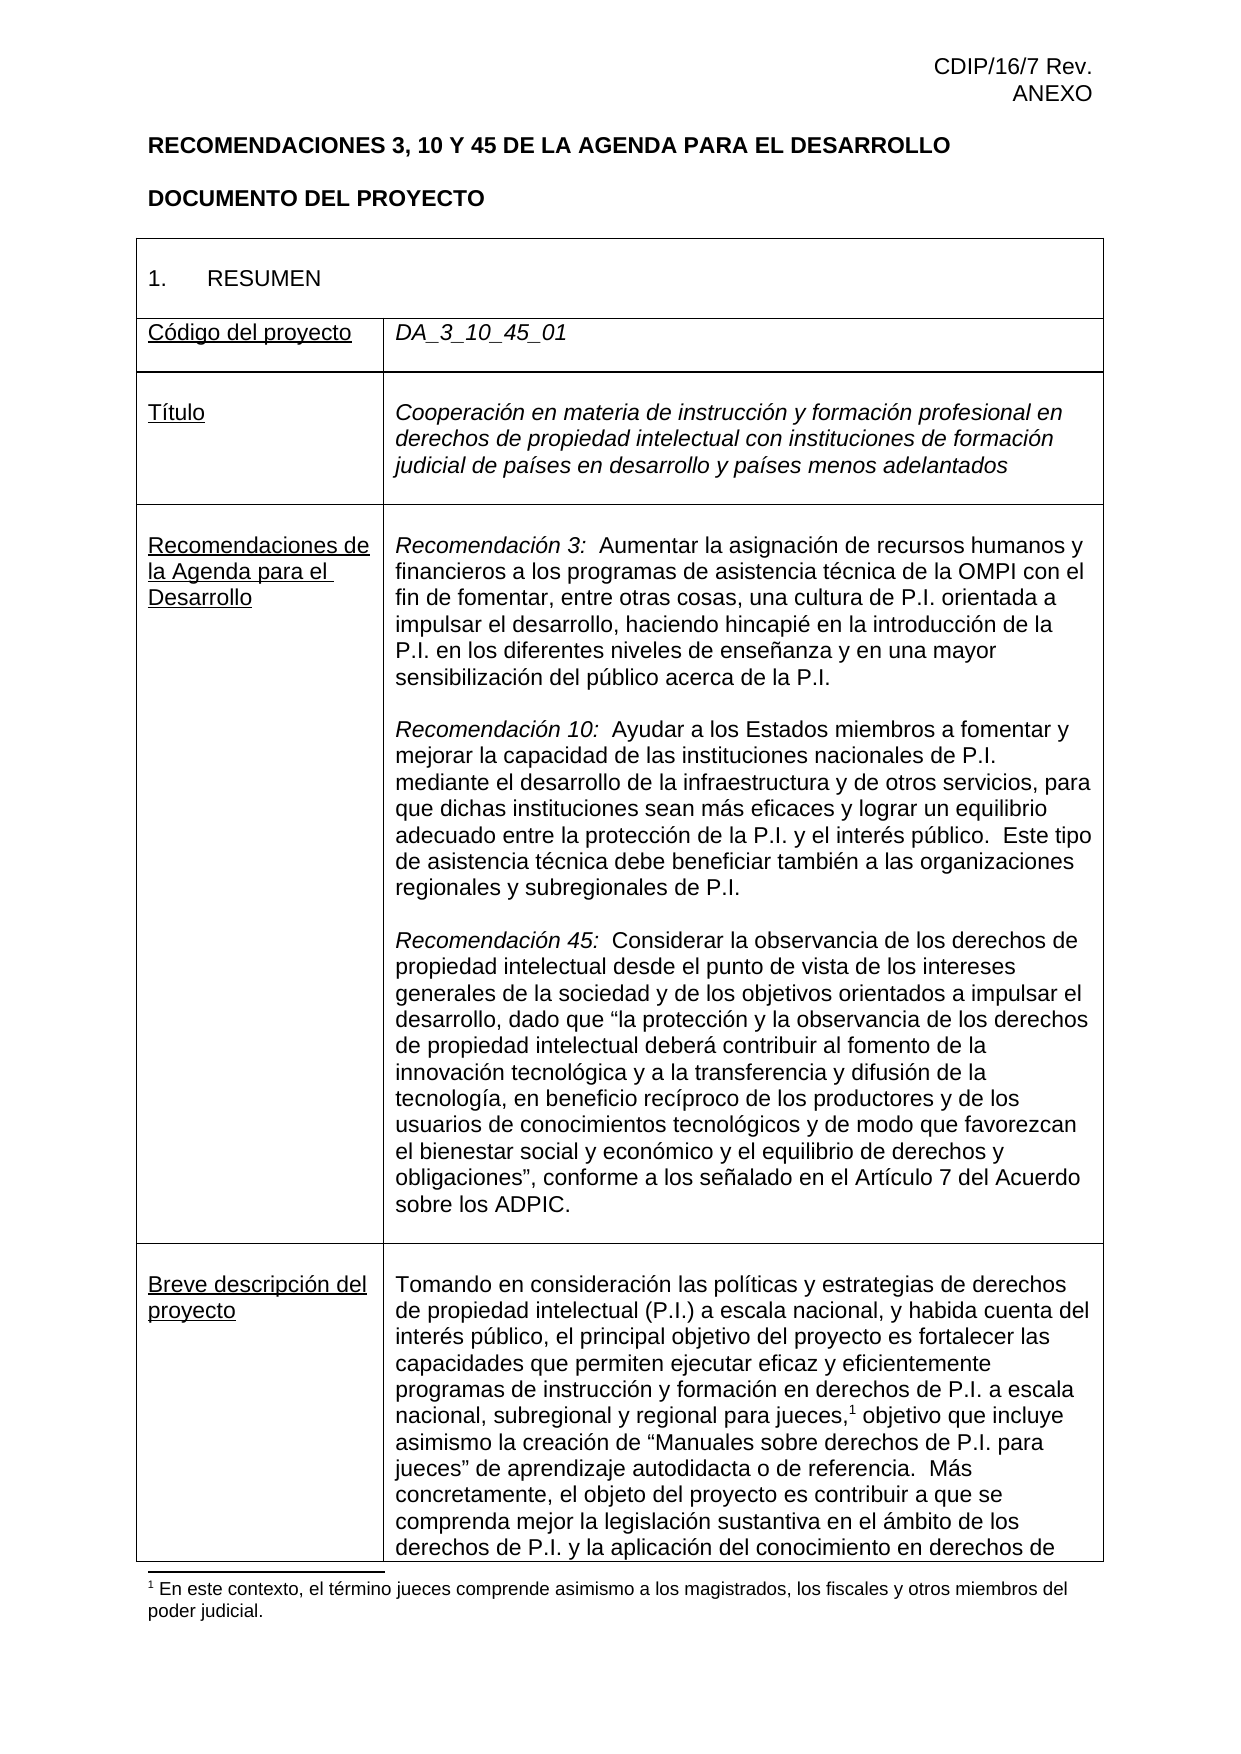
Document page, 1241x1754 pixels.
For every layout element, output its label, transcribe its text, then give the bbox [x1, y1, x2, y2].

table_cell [137, 1244, 383, 1561]
table_cell Recomendaciones de la Agenda para el Desarrollo [137, 505, 383, 1243]
table_cell DA_3_10_45_01 [384, 319, 1103, 371]
text DOCUMENTO DEL PROYECTO [148, 185, 1092, 211]
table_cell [384, 1244, 1103, 1561]
table_cell Código del proyecto [137, 319, 383, 371]
table_cell Título [137, 373, 383, 504]
text RECOMENDACIONES 3, 10 Y 45 DE LA AGENDA PARA EL DESARROLLO [148, 132, 1092, 158]
table_header 1. RESUMEN [137, 239, 1103, 318]
table_cell Cooperación en materia de instrucción y formación profesional en derechos de propiedad intelectual con instituciones de formación judicial de países en desarrollo y países menos adelantados [384, 373, 1103, 504]
table_cell Recomendación 3: Aumentar la asignación de recursos humanos y financieros a los programas de asistencia técnica de la OMPI con el fin de fomentar, entre otras cosas, una cultura de P.I. orientada a impulsar el desarrollo, haciendo hincapié en la introducción de la P.I. en los diferentes niveles de enseñanza y en una mayor sensibilización del público acerca de la P.I. Recomendación 10: Ayudar a los Estados miembros a fomentar y mejorar la capacidad de las instituciones nacionales de P.I. mediante el desarrollo de la infraestructura y de otros servicios, para que dichas instituciones sean más eficaces y lograr un equilibrio adecuado entre la protección de la P.I. y el interés público. Este tipo de asistencia técnica debe beneficiar también a las organizaciones regionales y subregionales de P.I. Recomendación 45: Considerar la observancia de los derechos de propiedad intelectual desde el punto de vista de los intereses generales de la sociedad y de los objetivos orientados a impulsar el desarrollo, dado que “la protección y la observancia de los derechos de propiedad intelectual deberá contribuir al fomento de la innovación tecnológica y a la transferencia y difusión de la tecnología, en beneficio recíproco de los productores y de los usuarios de conocimientos tecnológicos y de modo que favorezcan el bienestar social y económico y el equilibrio de derechos y obligaciones”, conforme a los señalado en el Artículo 7 del Acuerdo sobre los ADPIC. [384, 505, 1103, 1243]
